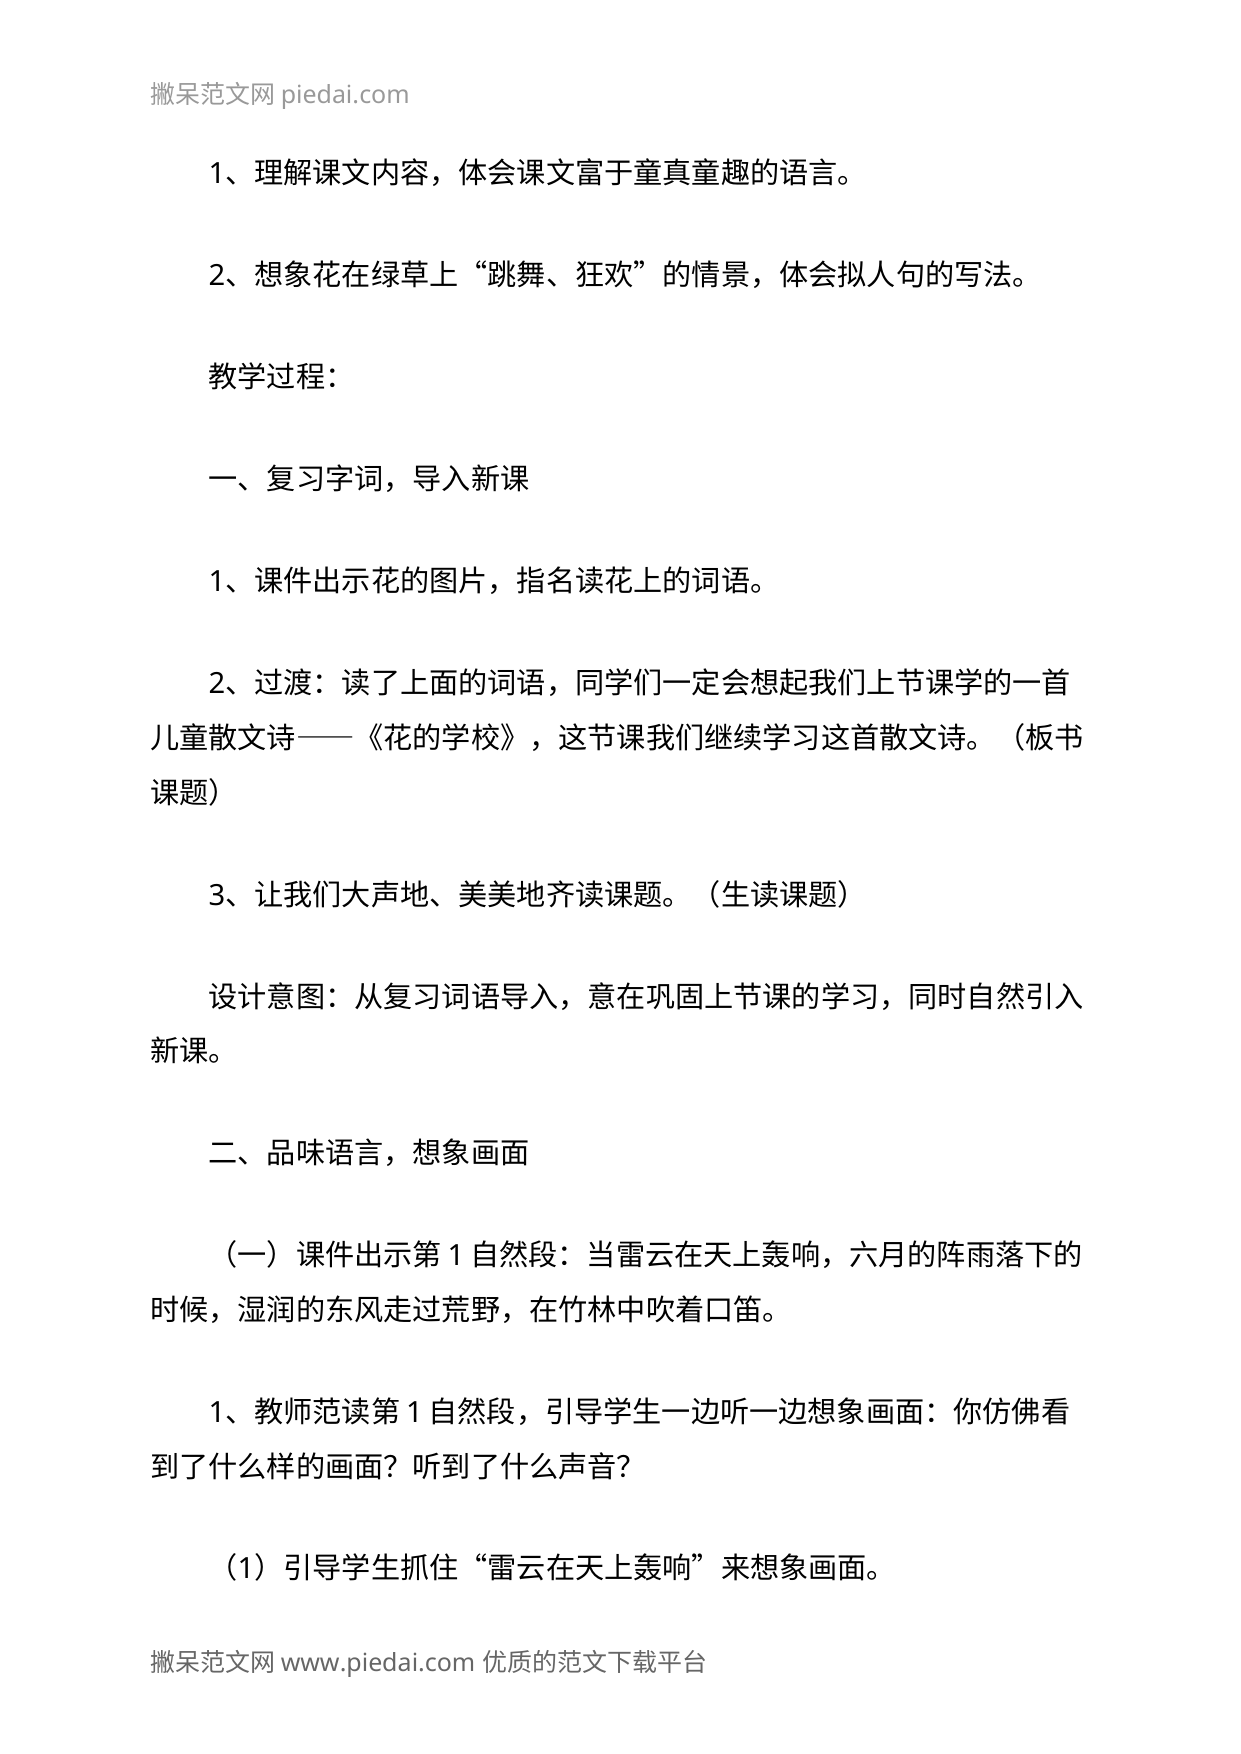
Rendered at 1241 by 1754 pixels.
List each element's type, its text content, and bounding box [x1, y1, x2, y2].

text 2、过渡：读了上面的词语，同学们一定会想起我们上节课学的一首儿童散文诗——《花的学校》，这节课我们继续学习这首散文诗。（板书课题） [150, 659, 1090, 812]
text 设计意图：从复习词语导入，意在巩固上节课的学习，同时自然引入新课。 [150, 973, 1090, 1070]
text 1、教师范读第1自然段，引导学生一边听一边想象画面：你仿佛看到了什么样的画面？听到了什么声音？ [150, 1388, 1090, 1486]
text 3、让我们大声地、美美地齐读课题。（生读课题） [150, 871, 1090, 913]
text 1、课件出示花的图片，指名读花上的词语。 [150, 557, 1090, 600]
text 一、复习字词，导入新课 [150, 456, 1090, 498]
text 教学过程： [150, 354, 1090, 396]
text （一）课件出示第1自然段：当雷云在天上轰响，六月的阵雨落下的时候，湿润的东风走过荒野，在竹林中吹着口笛。 [150, 1232, 1090, 1329]
text 1、理解课文内容，体会课文富于童真童趣的语言。 [150, 150, 1090, 192]
text 2、想象花在绿草上“跳舞、狂欢”的情景，体会拟人句的写法。 [150, 252, 1090, 294]
text （1）引导学生抓住“雷云在天上轰响”来想象画面。 [150, 1545, 1090, 1587]
text 二、品味语言，想象画面 [150, 1130, 1090, 1172]
